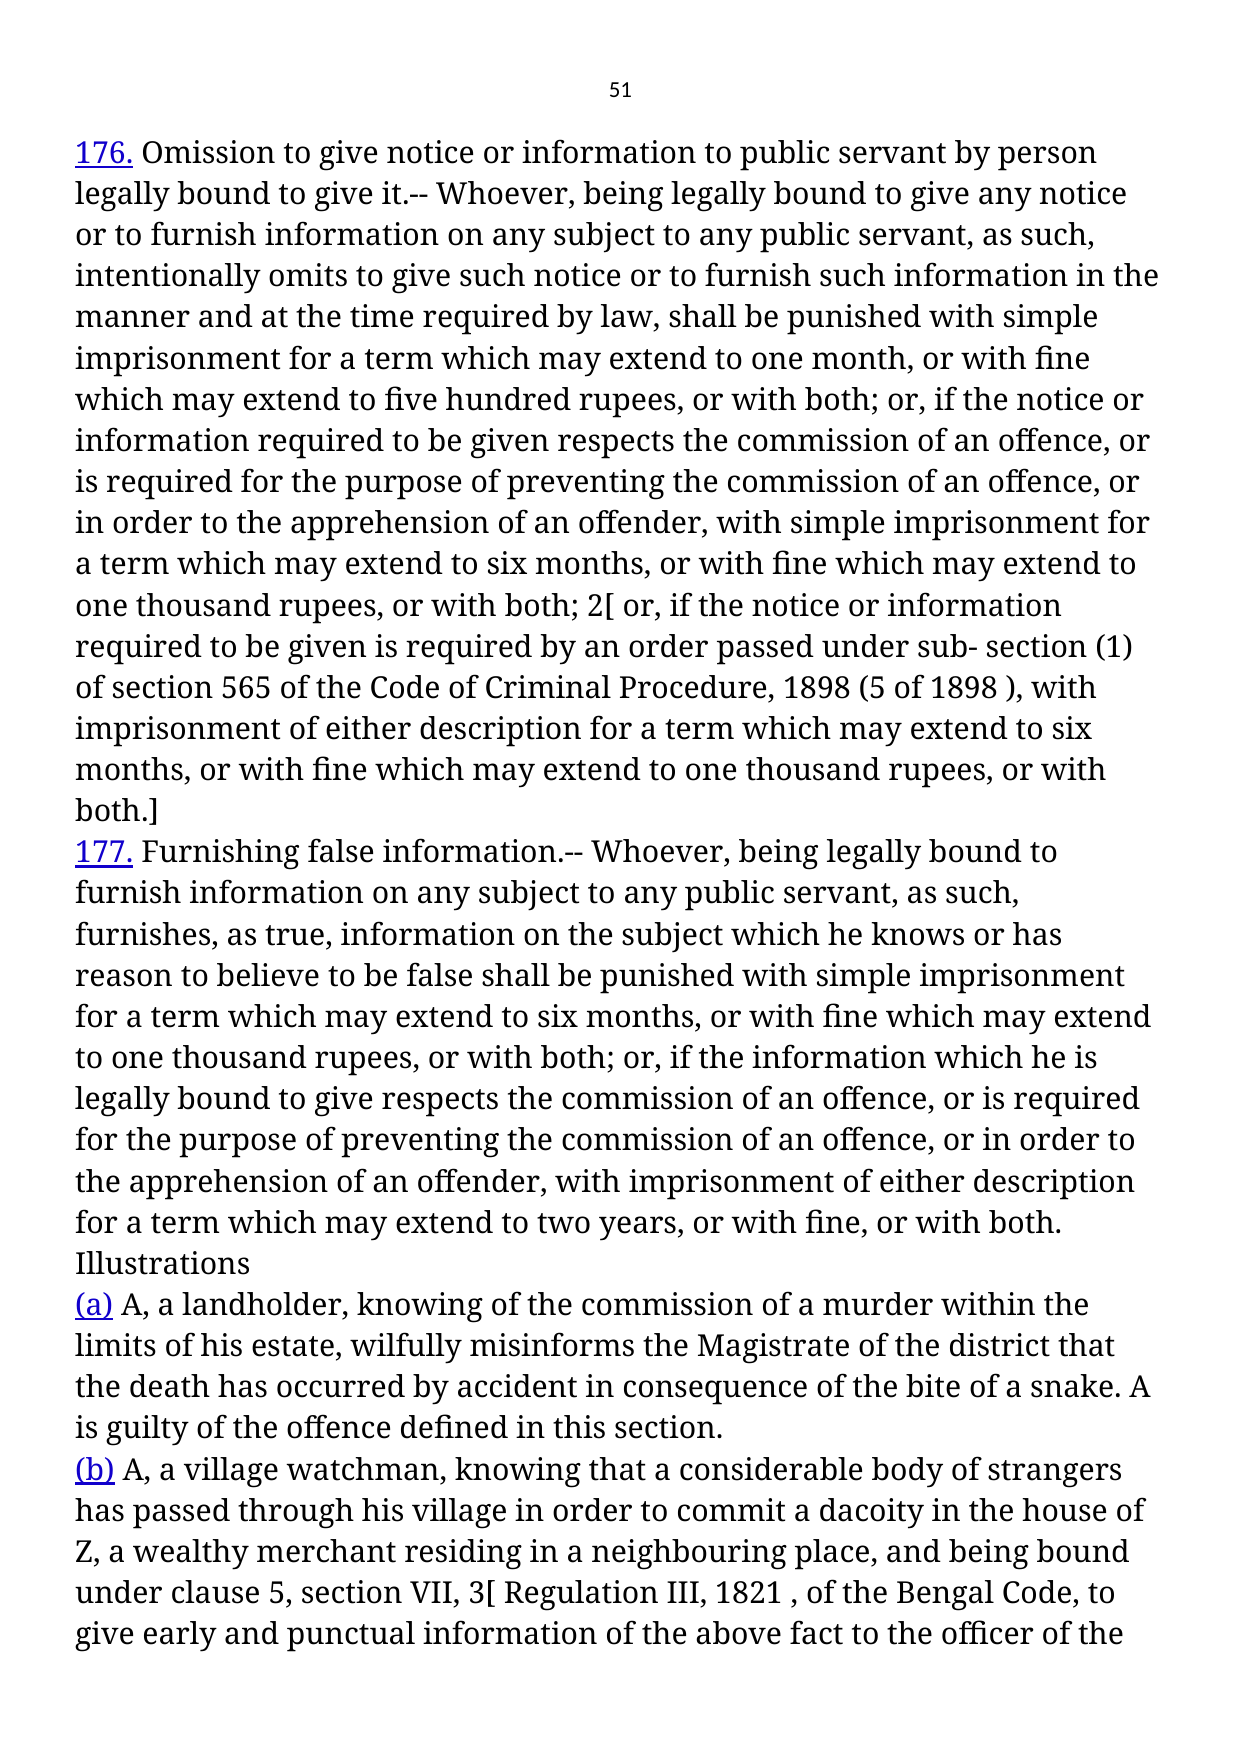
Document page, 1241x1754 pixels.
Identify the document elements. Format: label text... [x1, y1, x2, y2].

text (a) A, a landholder, knowing of the commission of a murder within the limits of his estate, wilfully misinforms the Magistrate of the district that the death has occurred by accident in consequence of the bite of a snake. A is guilty of the offence defined in this section. [75, 1283, 1165, 1448]
text 176. Omission to give notice or information to public servant by person legally bound to give it.-- Whoever, being legally bound to give any notice or to furnish information on any subject to any public servant, as such, intentionally omits to give such notice or to furnish such information in the manner and at the time required by law, shall be punished with simple imprisonment for a term which may extend to one month, or with fine which may extend to five hundred rupees, or with both; or, if the notice or information required to be given respects the commission of an offence, or is required for the purpose of preventing the commission of an offence, or in order to the apprehension of an offender, with simple imprisonment for a term which may extend to six months, or with fine which may extend to one thousand rupees, or with both; 2[ or, if the notice or information required to be given is required by an order passed under sub- section (1) of section 565 of the Code of Criminal Procedure, 1898 (5 of 1898 ), with imprisonment of either description for a term which may extend to six months, or with fine which may extend to one thousand rupees, or with both.] [75, 131, 1165, 831]
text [75, 1448, 1165, 1653]
text 177. Furnishing false information.-- Whoever, being legally bound to furnish information on any subject to any public servant, as such, furnishes, as true, information on the subject which he knows or has reason to believe to be false shall be punished with simple imprisonment for a term which may extend to six months, or with fine which may extend to one thousand rupees, or with both; or, if the information which he is legally bound to give respects the commission of an offence, or is required for the purpose of preventing the commission of an offence, or in order to the apprehension of an offender, with imprisonment of either description for a term which may extend to two years, or with fine, or with both. Illustrations [75, 831, 1165, 1283]
